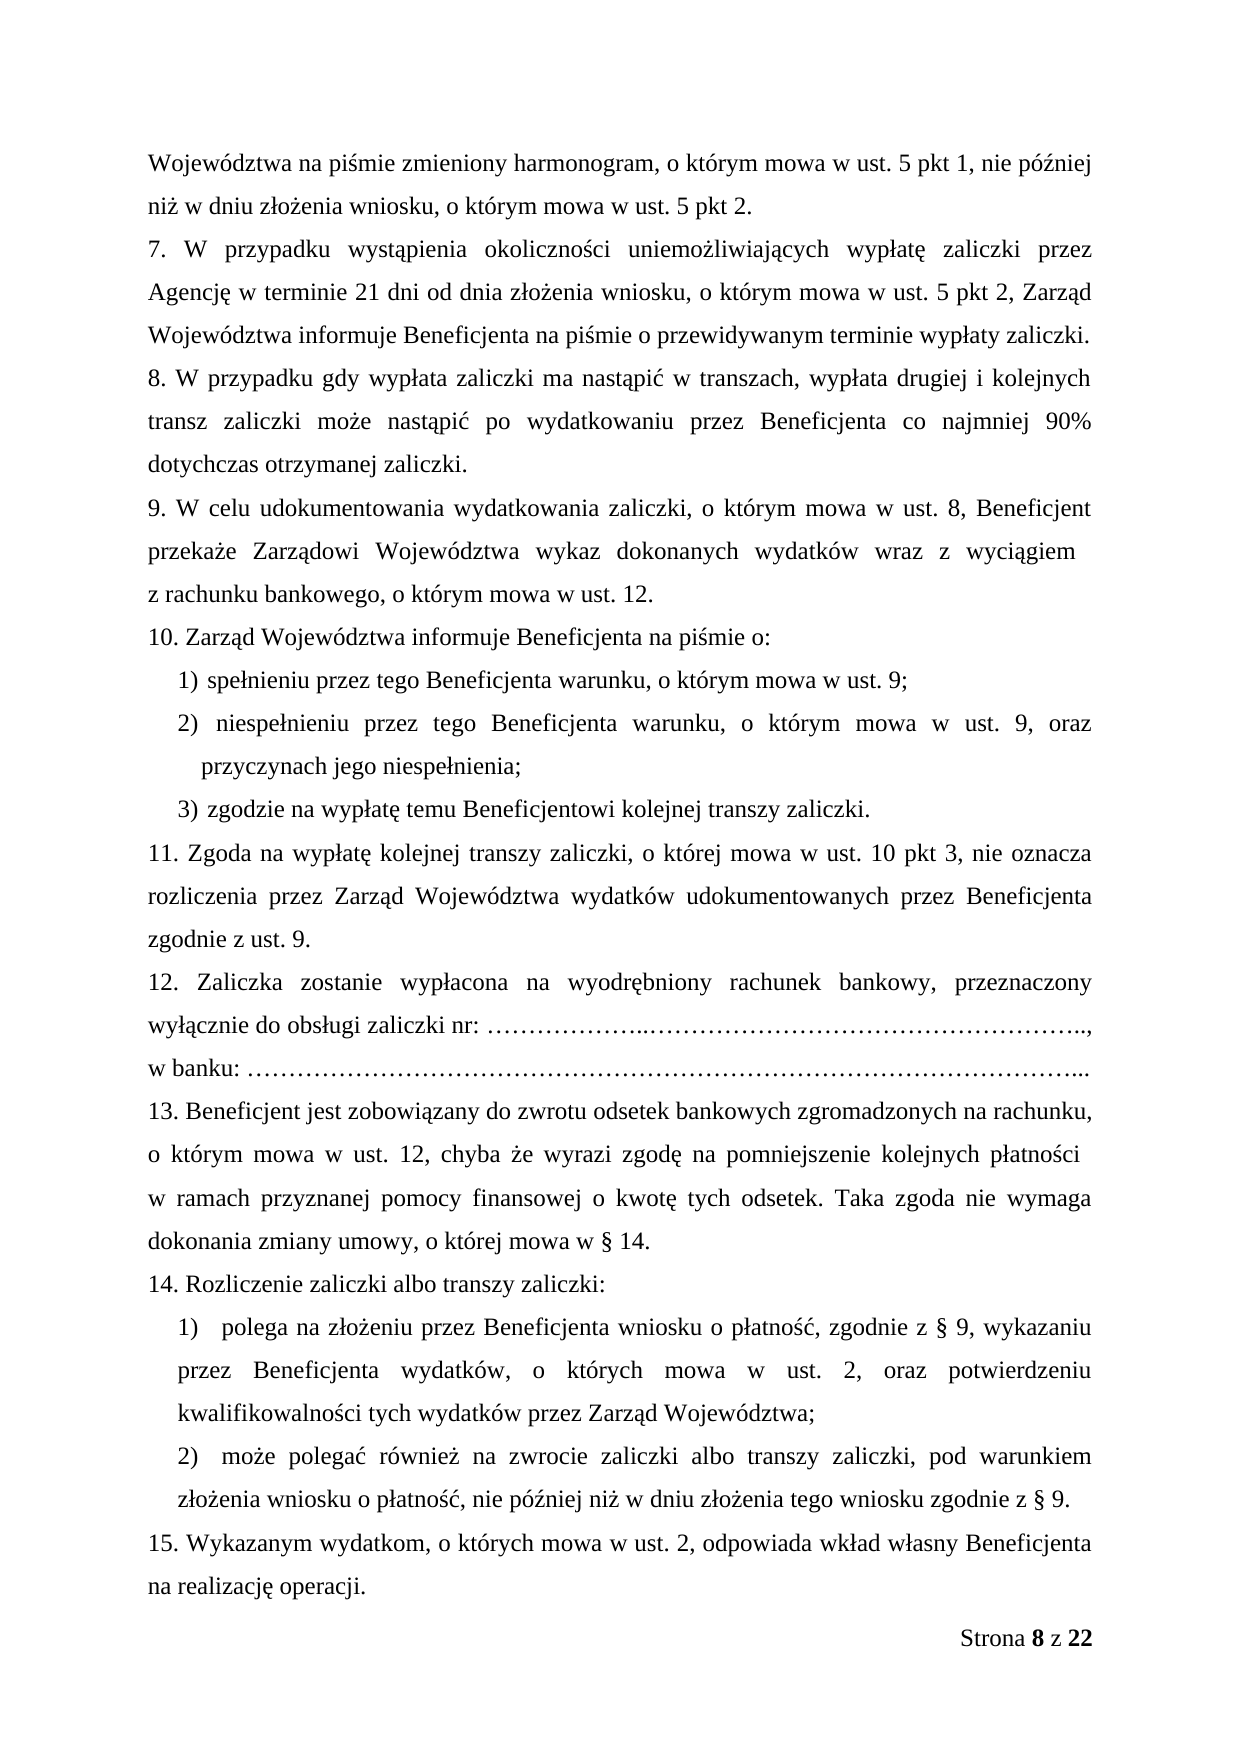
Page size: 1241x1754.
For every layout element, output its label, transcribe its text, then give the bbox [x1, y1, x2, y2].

text 9. W celu udokumentowania wydatkowania zaliczki, o którym mowa w ust. 8, Beneficjent przekaże Zarządowi Województwa wykaz dokonanych wydatków wraz z wyciągiem z rachunku bankowego, o którym mowa w ust. 12. [148, 493, 1093, 608]
text 1) polega na złożeniu przez Beneficjenta wniosku o płatność, zgodnie z § 9, wykazaniu przez Beneficjenta wydatków, o których mowa w ust. 2, oraz potwierdzeniu kwalifikowalności tych wydatków przez Zarząd Województwa; [177, 1312, 1093, 1427]
text 10. Zarząd Województwa informuje Beneficjenta na piśmie o: [148, 622, 1093, 651]
text 12. Zaliczka zostanie wypłacona na wyodrębniony rachunek bankowy, przeznaczony wyłącznie do obsługi zaliczki nr: ………………..…………………………………………….., w banku: ………………………………………………………………………………………... [148, 967, 1093, 1082]
text 2) niespełnieniu przez tego Beneficjenta warunku, o którym mowa w ust. 9, oraz przyczynach jego niespełnienia; [177, 708, 1093, 780]
text 11. Zgoda na wypłatę kolejnej transzy zaliczki, o której mowa w ust. 10 pkt 3, nie oznacza rozliczenia przez Zarząd Województwa wydatków udokumentowanych przez Beneficjenta zgodnie z ust. 9. [148, 838, 1093, 953]
text 8. W przypadku gdy wypłata zaliczki ma nastąpić w transzach, wypłata drugiej i kolejnych transz zaliczki może nastąpić po wydatkowaniu przez Beneficjenta co najmniej 90% dotychczas otrzymanej zaliczki. [148, 363, 1093, 478]
text 3) zgodzie na wypłatę temu Beneficjentowi kolejnej transzy zaliczki. [177, 794, 1093, 823]
text 14. Rozliczenie zaliczki albo transzy zaliczki: [148, 1269, 1093, 1298]
text 15. Wykazanym wydatkom, o których mowa w ust. 2, odpowiada wkład własny Beneficjenta na realizację operacji. [148, 1528, 1093, 1599]
text 7. W przypadku wystąpienia okoliczności uniemożliwiających wypłatę zaliczki przez Agencję w terminie 21 dni od dnia złożenia wniosku, o którym mowa w ust. 5 pkt 2, Zarząd Województwa informuje Beneficjenta na piśmie o przewidywanym terminie wypłaty zaliczki. [148, 234, 1093, 349]
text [148, 148, 1093, 219]
text 13. Beneficjent jest zobowiązany do zwrotu odsetek bankowych zgromadzonych na rachunku, o którym mowa w ust. 12, chyba że wyrazi zgodę na pomniejszenie kolejnych płatności w ramach przyznanej pomocy finansowej o kwotę tych odsetek. Taka zgoda nie wymaga dokonania zmiany umowy, o której mowa w § 14. [148, 1096, 1093, 1254]
text 1) spełnieniu przez tego Beneficjenta warunku, o którym mowa w ust. 9; [177, 665, 1093, 694]
text 2) może polegać również na zwrocie zaliczki albo transzy zaliczki, pod warunkiem złożenia wniosku o płatność, nie później niż w dniu złożenia tego wniosku zgodnie z § 9. [177, 1441, 1093, 1513]
